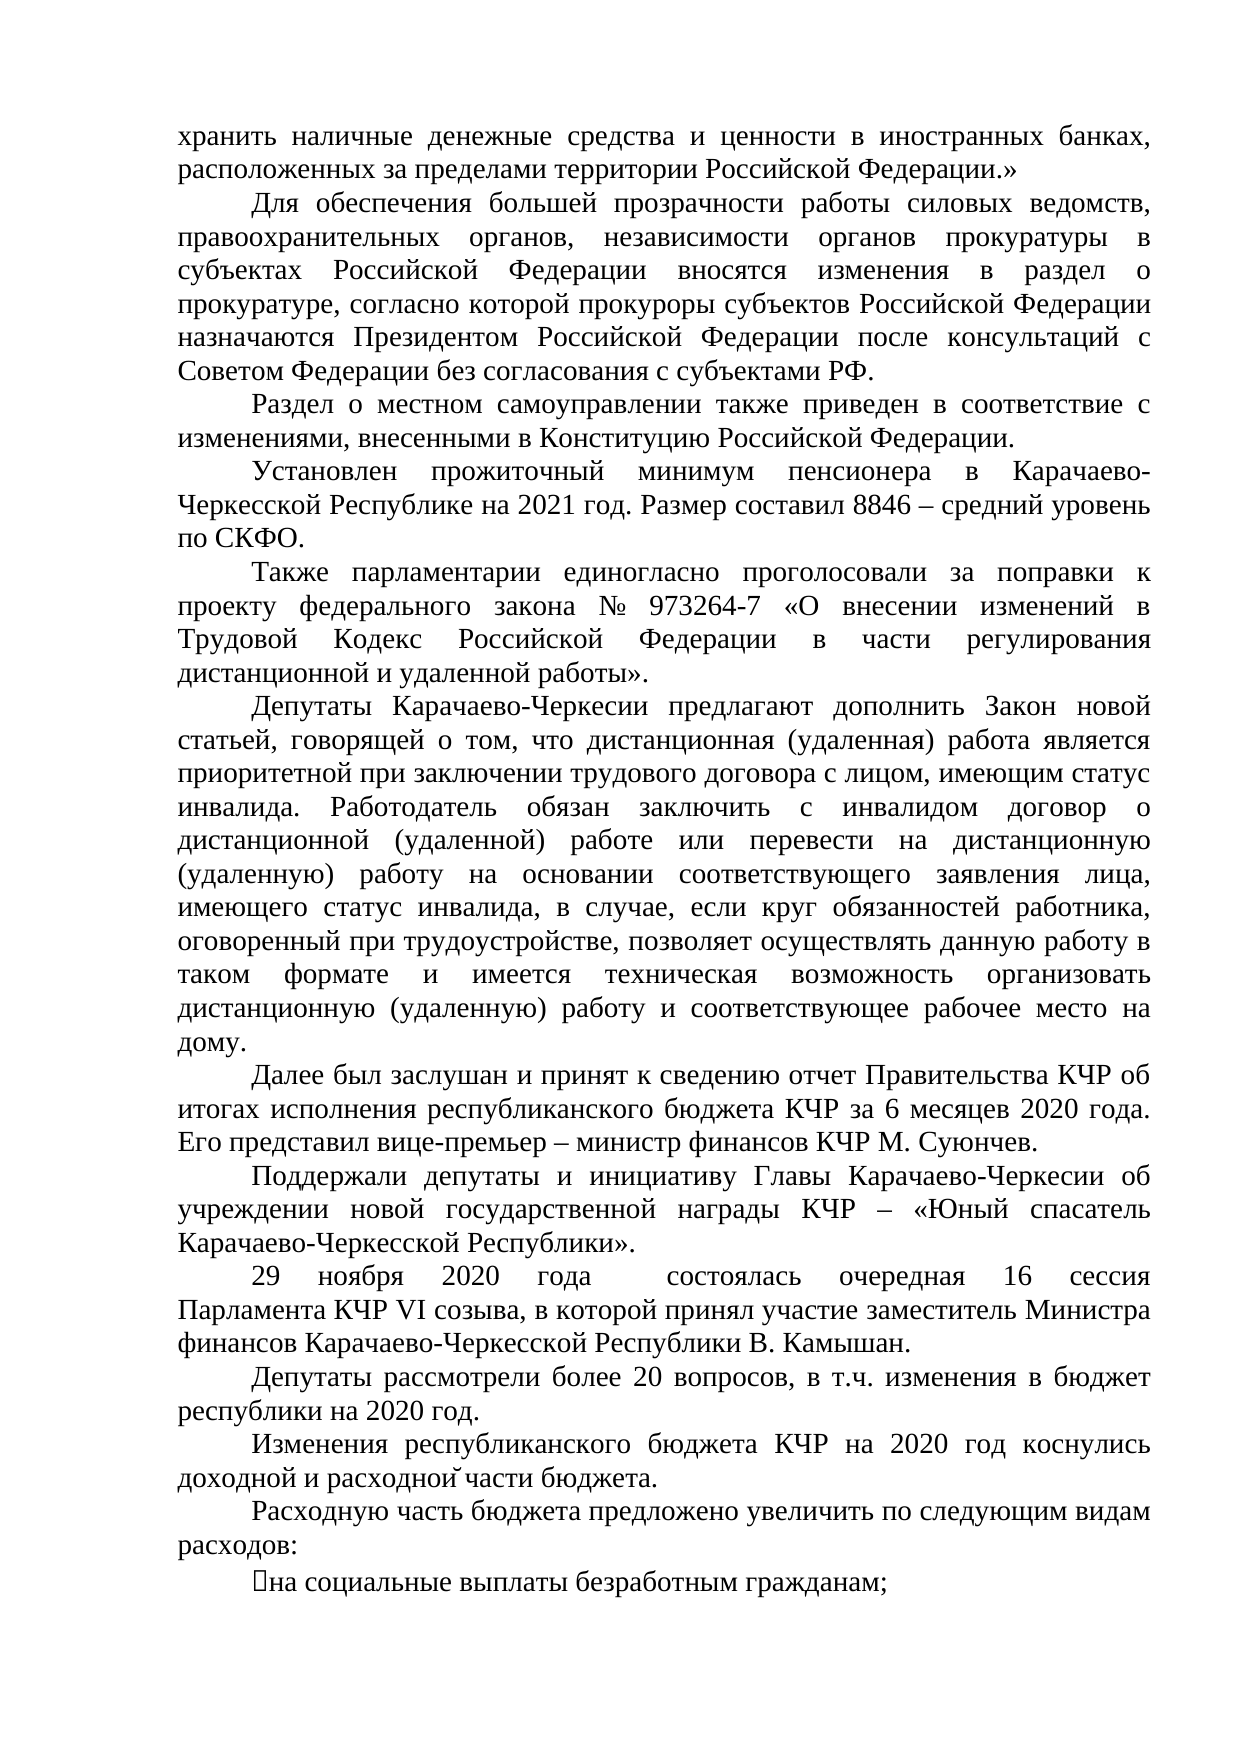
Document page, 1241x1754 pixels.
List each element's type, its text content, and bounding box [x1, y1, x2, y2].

text Для обеспечения большей прозрачности работы силовых ведомств, правоохранительных органов, независимости органов прокуратуры в субъектах Российской Федерации вносятся изменения в раздел о прокуратуре, согласно которой прокуроры субъектов Российской Федерации назначаются Президентом Российской Федерации после консультаций с Советом Федерации без согласования с субъектами РФ. [177, 185, 1152, 386]
text 🔹на социальные выплаты безработным гражданам; [177, 1560, 1152, 1600]
text Поддержали депутаты и инициативу Главы Карачаево-Черкесии об учреждении новой государственной награды КЧР – «Юный спасатель Карачаево-Черкесской Республики». [177, 1158, 1152, 1258]
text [177, 118, 1152, 185]
text Расходную часть бюджета предложено увеличить по следующим видам расходов: [177, 1493, 1152, 1560]
text 29 ноября 2020 года состоялась очередная 16 сессия Парламента КЧР VI созыва, в которой принял участие заместитель Министра финансов Карачаево-Черкесской Республики В. Камышан. [177, 1258, 1152, 1359]
text Изменения республиканского бюджета КЧР на 2020 год коснулись доходной и расходной части бюджета. [177, 1426, 1152, 1493]
text Также парламентарии единогласно проголосовали за поправки к проекту федерального закона № 973264-7 «О внесении изменений в Трудовой Кодекс Российской Федерации в части регулирования дистанционной и удаленной работы». [177, 554, 1152, 688]
text Установлен прожиточный минимум пенсионера в Карачаево-Черкесской Республике на 2021 год. Размер составил 8846 – средний уровень по СКФО. [177, 453, 1152, 554]
text Депутаты Карачаево-Черкесии предлагают дополнить Закон новой статьей, говорящей о том, что дистанционная (удаленная) работа является приоритетной при заключении трудового договора с лицом, имеющим статус инвалида. Работодатель обязан заключить с инвалидом договор о дистанционной (удаленной) работе или перевести на дистанционную (удаленную) работу на основании соответствующего заявления лица, имеющего статус инвалида, в случае, если круг обязанностей работника, оговоренный при трудоустройстве, позволяет осуществлять данную работу в таком формате и имеется техническая возможность организовать дистанционную (удаленную) работу и соответствующее рабочее место на дому. [177, 688, 1152, 1057]
text Далее был заслушан и принят к сведению отчет Правительства КЧР об итогах исполнения республиканского бюджета КЧР за 6 месяцев 2020 года. Его представил вице-премьер – министр финансов КЧР М. Суюнчев. [177, 1057, 1152, 1158]
text Депутаты рассмотрели более 20 вопросов, в т.ч. изменения в бюджет республики на 2020 год. [177, 1359, 1152, 1426]
text Раздел о местном самоуправлении также приведен в соответствие с изменениями, внесенными в Конституцию Российской Федерации. [177, 386, 1152, 453]
